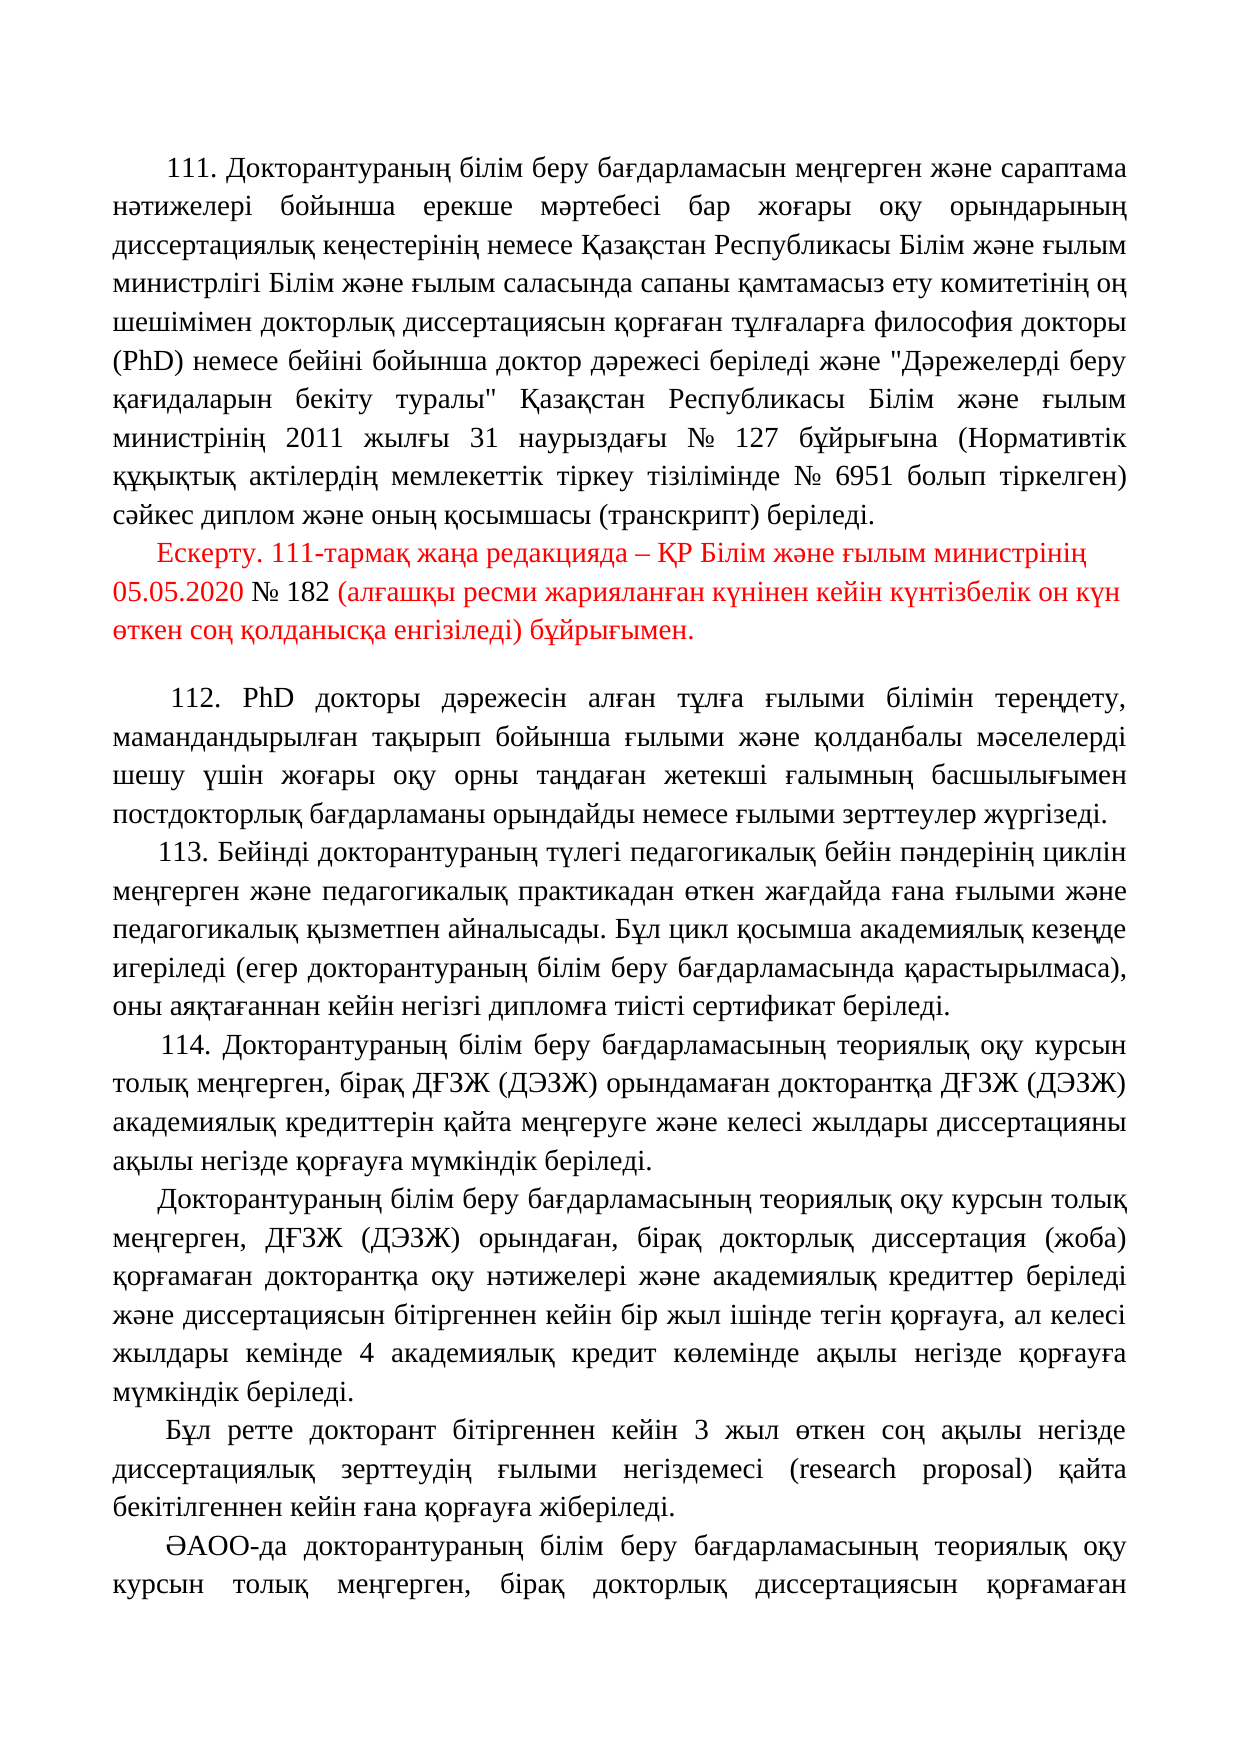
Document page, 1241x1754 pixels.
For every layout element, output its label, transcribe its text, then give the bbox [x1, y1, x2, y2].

text Докторантураның білім беру бағдарламасының теориялық оқу курсын толық меңгерген, ДҒЗЖ (ДЭЗЖ) орындаған, бірақ докторлық диссертация (жоба) қорғамаған докторантқа оқу нәтижелері және академиялық кредиттер беріледі және диссертациясын бітіргеннен кейін бір жыл ішінде тегін қорғауға, ал келесі жылдары кемінде 4 академиялық кредит көлемінде ақылы негізде қорғауға мүмкіндік беріледі. [112, 1181, 1128, 1407]
text 113. Бейінді докторантураның түлегі педагогикалық бейін пәндерінің циклін меңгерген және педагогикалық практикадан өткен жағдайда ғана ғылыми және педагогикалық қызметпен айналысады. Бұл цикл қосымша академиялық кезеңде игеріледі (егер докторантураның білім беру бағдарламасында қарастырылмаса), оны аяқтағаннан кейін негізгі дипломға тиісті сертификат беріледі. [112, 834, 1128, 1022]
text Ескерту. 111-тармақ жаңа редакцияда – ҚР Білім және ғылым министрінің 05.05.2020 № 182 (алғашқы ресми жарияланған күнінен кейін күнтізбелік он күн өткен соң қолданысқа енгізіледі) бұйрығымен. [112, 535, 1128, 676]
text 114. Докторантураның білім беру бағдарламасының теориялық оқу курсын толық меңгерген, бірақ ДҒЗЖ (ДЭЗЖ) орындамаған докторантқа ДҒЗЖ (ДЭЗЖ) академиялық кредиттерін қайта меңгеруге және келесі жылдары диссертацияны ақылы негізде қорғауға мүмкіндік беріледі. [112, 1027, 1128, 1176]
text Бұл ретте докторант бітіргеннен кейін 3 жыл өткен соң ақылы негізде диссертациялық зерттеудің ғылыми негіздемесі (research proposal) қайта бекітілгеннен кейін ғана қорғауға жіберіледі. [112, 1412, 1128, 1523]
text 112. PhD докторы дәрежесін алған тұлға ғылыми білімін тереңдету, мамандандырылған тақырып бойынша ғылыми және қолданбалы мәселелерді шешу үшін жоғары оқу орны таңдаған жетекші ғалымның басшылығымен постдокторлық бағдарламаны орындайды немесе ғылыми зерттеулер жүргізеді. [112, 680, 1128, 829]
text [112, 1528, 1128, 1600]
text 111. Докторантураның білім беру бағдарламасын меңгерген және сараптама нәтижелері бойынша ерекше мәртебесі бар жоғары оқу орындарының диссертациялық кеңестерінің немесе Қазақстан Республикасы Білім және ғылым министрлігі Білім және ғылым саласында сапаны қамтамасыз ету комитетінің оң шешімімен докторлық диссертациясын қорғаған тұлғаларға философия докторы (PhD) немесе бейіні бойынша доктор дәрежесі беріледі және "Дәрежелерді беру қағидаларын бекіту туралы" Қазақстан Республикасы Білім және ғылым министрінің 2011 жылғы 31 наурыздағы № 127 бұйрығына (Нормативтік құқықтық актілердің мемлекеттік тіркеу тізілімінде № 6951 болып тіркелген) сәйкес диплом және оның қосымшасы (транскрипт) беріледі. [112, 150, 1128, 530]
